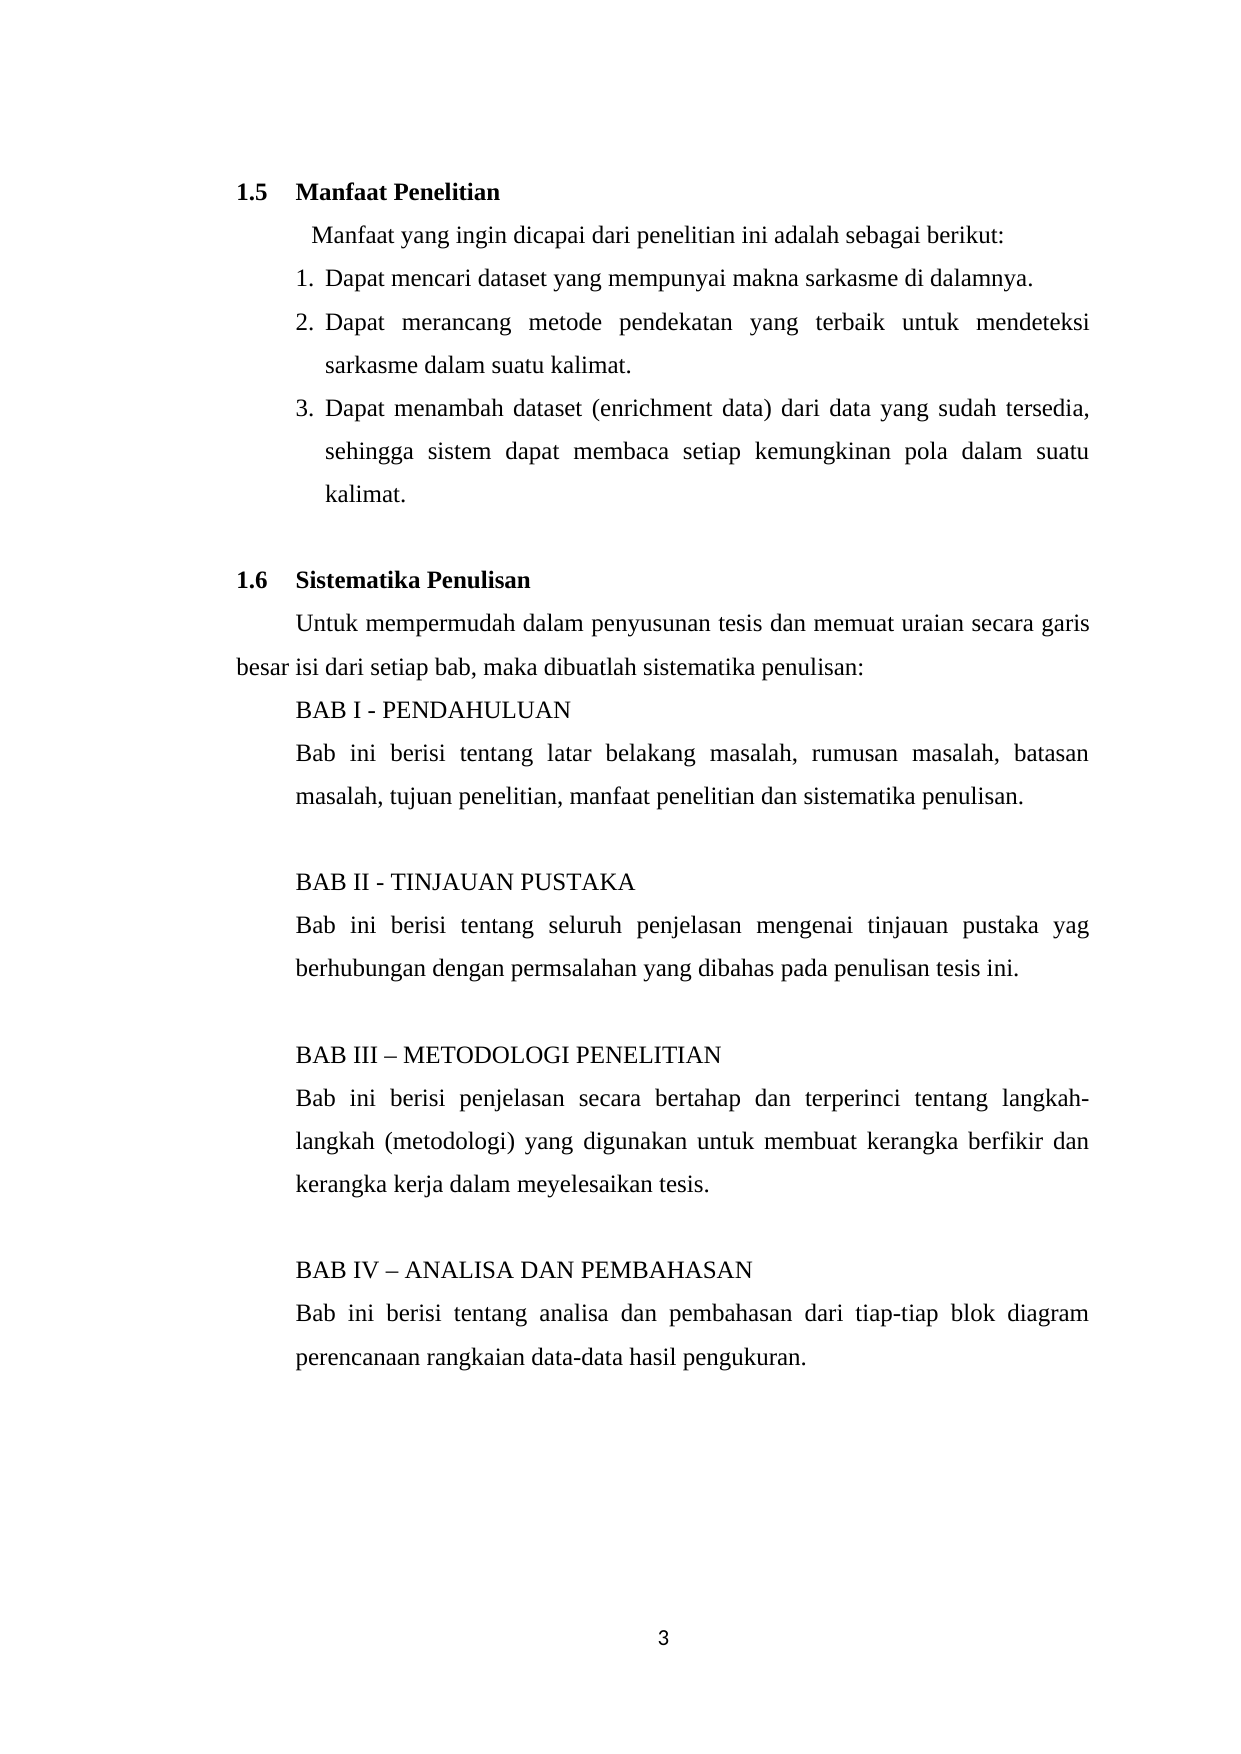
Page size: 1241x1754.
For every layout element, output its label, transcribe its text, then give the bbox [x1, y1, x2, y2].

list Dapat merancang metode pendekatan yang terbaik untuk mendeteksi sarkasme dalam suatu kalimat. [295, 307, 1090, 378]
text BAB II - TINJAUAN PUSTAKA [295, 867, 1090, 896]
text Bab ini berisi tentang latar belakang masalah, rumusan masalah, batasan masalah, tujuan penelitian, manfaat penelitian dan sistematika penulisan. [295, 738, 1090, 810]
text BAB IV – ANALISA DAN PEMBAHASAN [236, 1255, 1090, 1284]
text Bab ini berisi tentang analisa dan pembahasan dari tiap-tiap blok diagram perencanaan rangkaian data-data hasil pengukuran. [295, 1298, 1090, 1370]
text BAB III – METODOLOGI PENELITIAN [295, 1040, 1090, 1068]
text Bab ini berisi penjelasan secara bertahap dan terperinci tentang langkah-langkah (metodologi) yang digunakan untuk membuat kerangka berfikir dan kerangka kerja dalam meyelesaikan tesis. [295, 1083, 1090, 1198]
list Manfaat yang ingin dicapai dari penelitian ini adalah sebagai berikut: [295, 220, 1090, 249]
list Dapat menambah dataset (enrichment data) dari data yang sudah tersedia, sehingga sistem dapat membaca setiap kemungkinan pola dalam suatu kalimat. [295, 393, 1090, 508]
text 1.5 Manfaat Penelitian [236, 177, 1090, 206]
text BAB I - PENDAHULUAN [295, 695, 1090, 723]
list Dapat mencari dataset yang mempunyai makna sarkasme di dalamnya. [295, 263, 1090, 292]
text Untuk mempermudah dalam penyusunan tesis dan memuat uraian secara garis besar isi dari setiap bab, maka dibuatlah sistematika penulisan: [236, 608, 1090, 680]
text Bab ini berisi tentang seluruh penjelasan mengenai tinjauan pustaka yag berhubungan dengan permsalahan yang dibahas pada penulisan tesis ini. [295, 910, 1090, 982]
text 1.6 Sistematika Penulisan [236, 565, 1090, 594]
